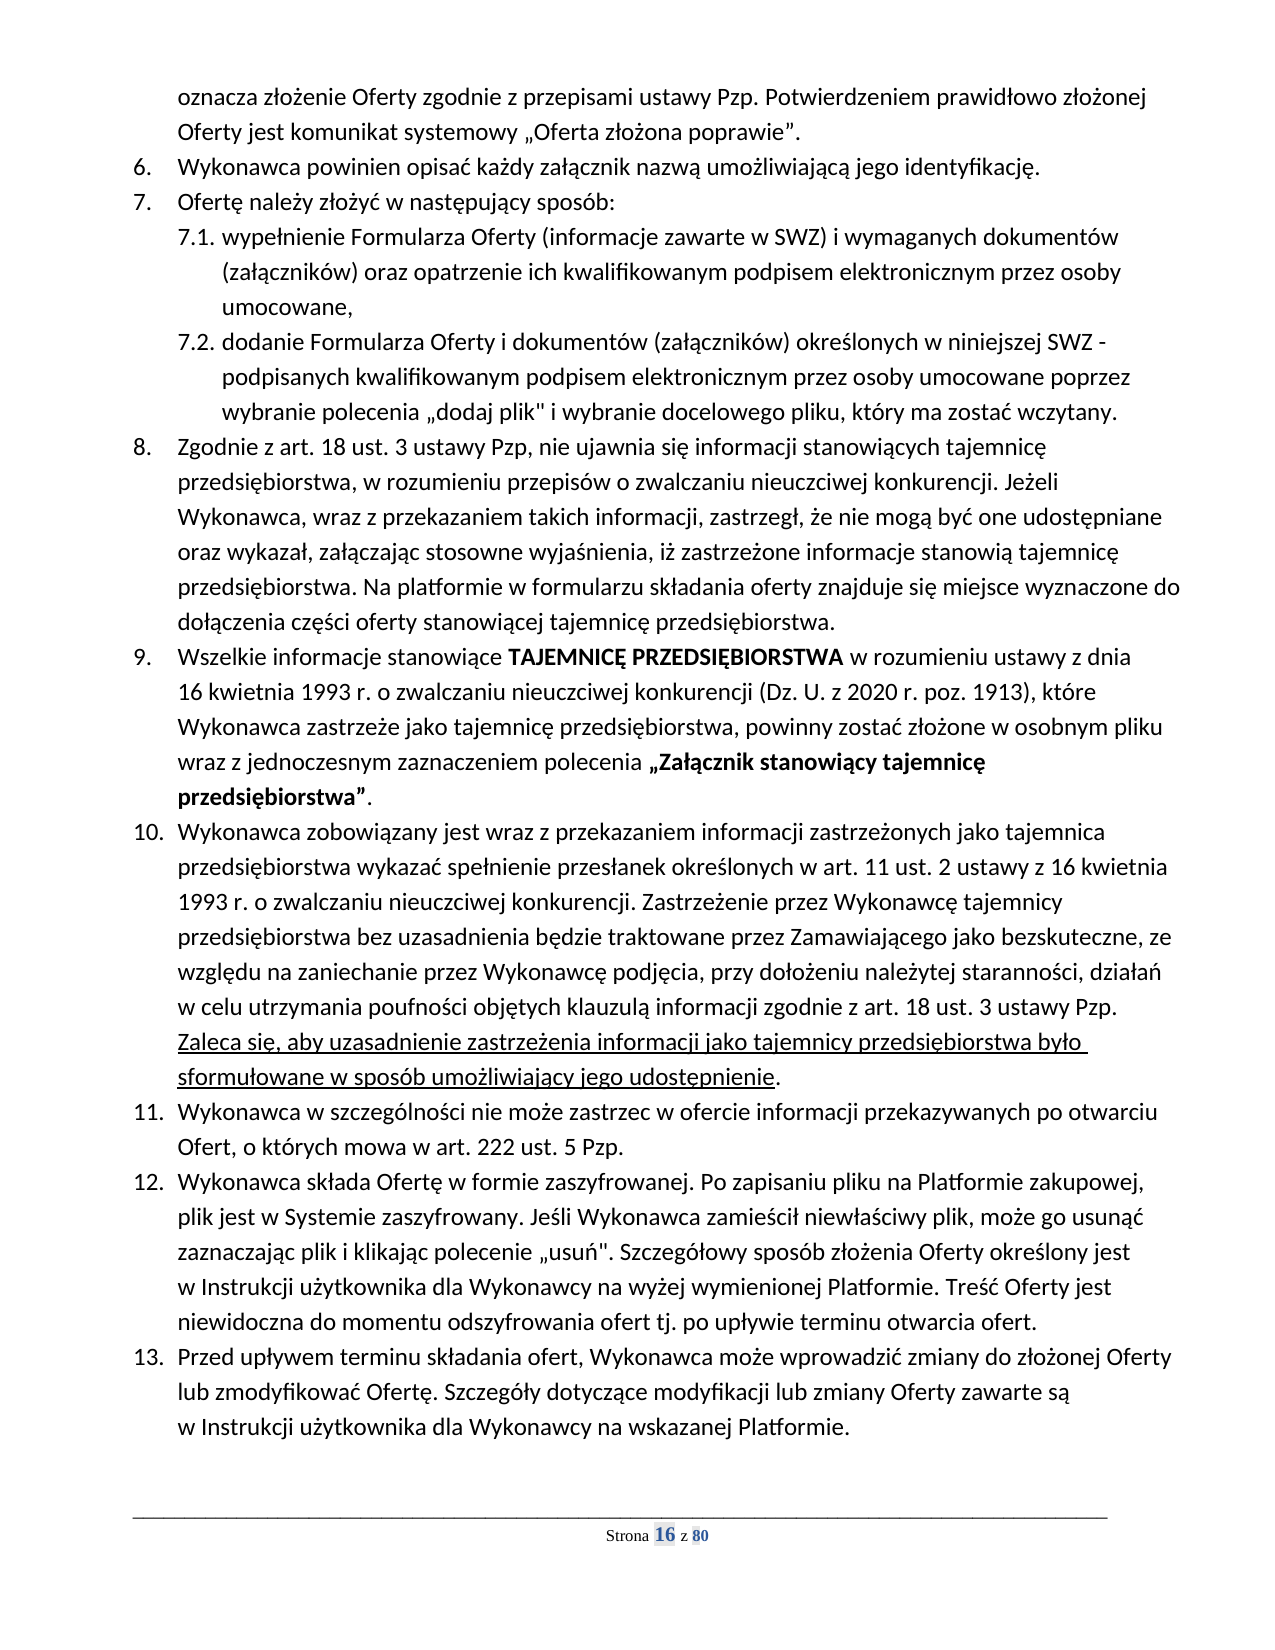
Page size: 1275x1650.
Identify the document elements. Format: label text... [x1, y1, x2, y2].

list Wykonawca składa Ofertę w formie zaszyfrowanej. Po zapisaniu pliku na Platformie zakupowej, plik jest w Systemie zaszyfrowany. Jeśli Wykonawca zamieścił niewłaściwy plik, może go usunąć zaznaczając plik i klikając polecenie „usuń". Szczegółowy sposób złożenia Oferty określony jest w Instrukcji użytkownika dla Wykonawcy na wyżej wymienionej Platformie. Treść Oferty jest niewidoczna do momentu odszyfrowania ofert tj. po upływie terminu otwarcia ofert. [133, 1166, 1181, 1336]
list dodanie Formularza Oferty i dokumentów (załączników) określonych w niniejszej SWZ - podpisanych kwalifikowanym podpisem elektronicznym przez osoby umocowane poprzez wybranie polecenia „dodaj plik" i wybranie docelowego pliku, który ma zostać wczytany. [177, 326, 1181, 426]
list Przed upływem terminu składania ofert, Wykonawca może wprowadzić zmiany do złożonej Oferty lub zmodyfikować Ofertę. Szczegóły dotyczące modyfikacji lub zmiany Oferty zawarte są w Instrukcji użytkownika dla Wykonawcy na wskazanej Platformie. [133, 1341, 1181, 1441]
list Wykonawca powinien opisać każdy załącznik nazwą umożliwiającą jego identyfikację. [133, 151, 1181, 181]
list Wszelkie informacje stanowiące TAJEMNICĘ PRZEDSIĘBIORSTWA w rozumieniu ustawy z dnia 16 kwietnia 1993 r. o zwalczaniu nieuczciwej konkurencji (Dz. U. z 2020 r. poz. 1913), które Wykonawca zastrzeże jako tajemnicę przedsiębiorstwa, powinny zostać złożone w osobnym pliku wraz z jednoczesnym zaznaczeniem polecenia „Załącznik stanowiący tajemnicę przedsiębiorstwa”. [133, 641, 1181, 811]
list wypełnienie Formularza Oferty (informacje zawarte w SWZ) i wymaganych dokumentów (załączników) oraz opatrzenie ich kwalifikowanym podpisem elektronicznym przez osoby umocowane, [177, 221, 1181, 321]
list Zgodnie z art. 18 ust. 3 ustawy Pzp, nie ujawnia się informacji stanowiących tajemnicę przedsiębiorstwa, w rozumieniu przepisów o zwalczaniu nieuczciwej konkurencji. Jeżeli Wykonawca, wraz z przekazaniem takich informacji, zastrzegł, że nie mogą być one udostępniane oraz wykazał, załączając stosowne wyjaśnienia, iż zastrzeżone informacje stanowią tajemnicę przedsiębiorstwa. Na platformie w formularzu składania oferty znajduje się miejsce wyznaczone do dołączenia części oferty stanowiącej tajemnicę przedsiębiorstwa. [133, 431, 1181, 636]
list Wykonawca w szczególności nie może zastrzec w ofercie informacji przekazywanych po otwarciu Ofert, o których mowa w art. 222 ust. 5 Pzp. [133, 1096, 1181, 1161]
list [133, 81, 1181, 146]
list Ofertę należy złożyć w następujący sposób: [133, 186, 1181, 216]
list Wykonawca zobowiązany jest wraz z przekazaniem informacji zastrzeżonych jako tajemnica przedsiębiorstwa wykazać spełnienie przesłanek określonych w art. 11 ust. 2 ustawy z 16 kwietnia 1993 r. o zwalczaniu nieuczciwej konkurencji. Zastrzeżenie przez Wykonawcę tajemnicy przedsiębiorstwa bez uzasadnienia będzie traktowane przez Zamawiającego jako bezskuteczne, ze względu na zaniechanie przez Wykonawcę podjęcia, przy dołożeniu należytej staranności, działań w celu utrzymania poufności objętych klauzulą informacji zgodnie z art. 18 ust. 3 ustawy Pzp. Zaleca się, aby uzasadnienie zastrzeżenia informacji jako tajemnicy przedsiębiorstwa było sformułowane w sposób umożliwiający jego udostępnienie. [133, 816, 1181, 1091]
